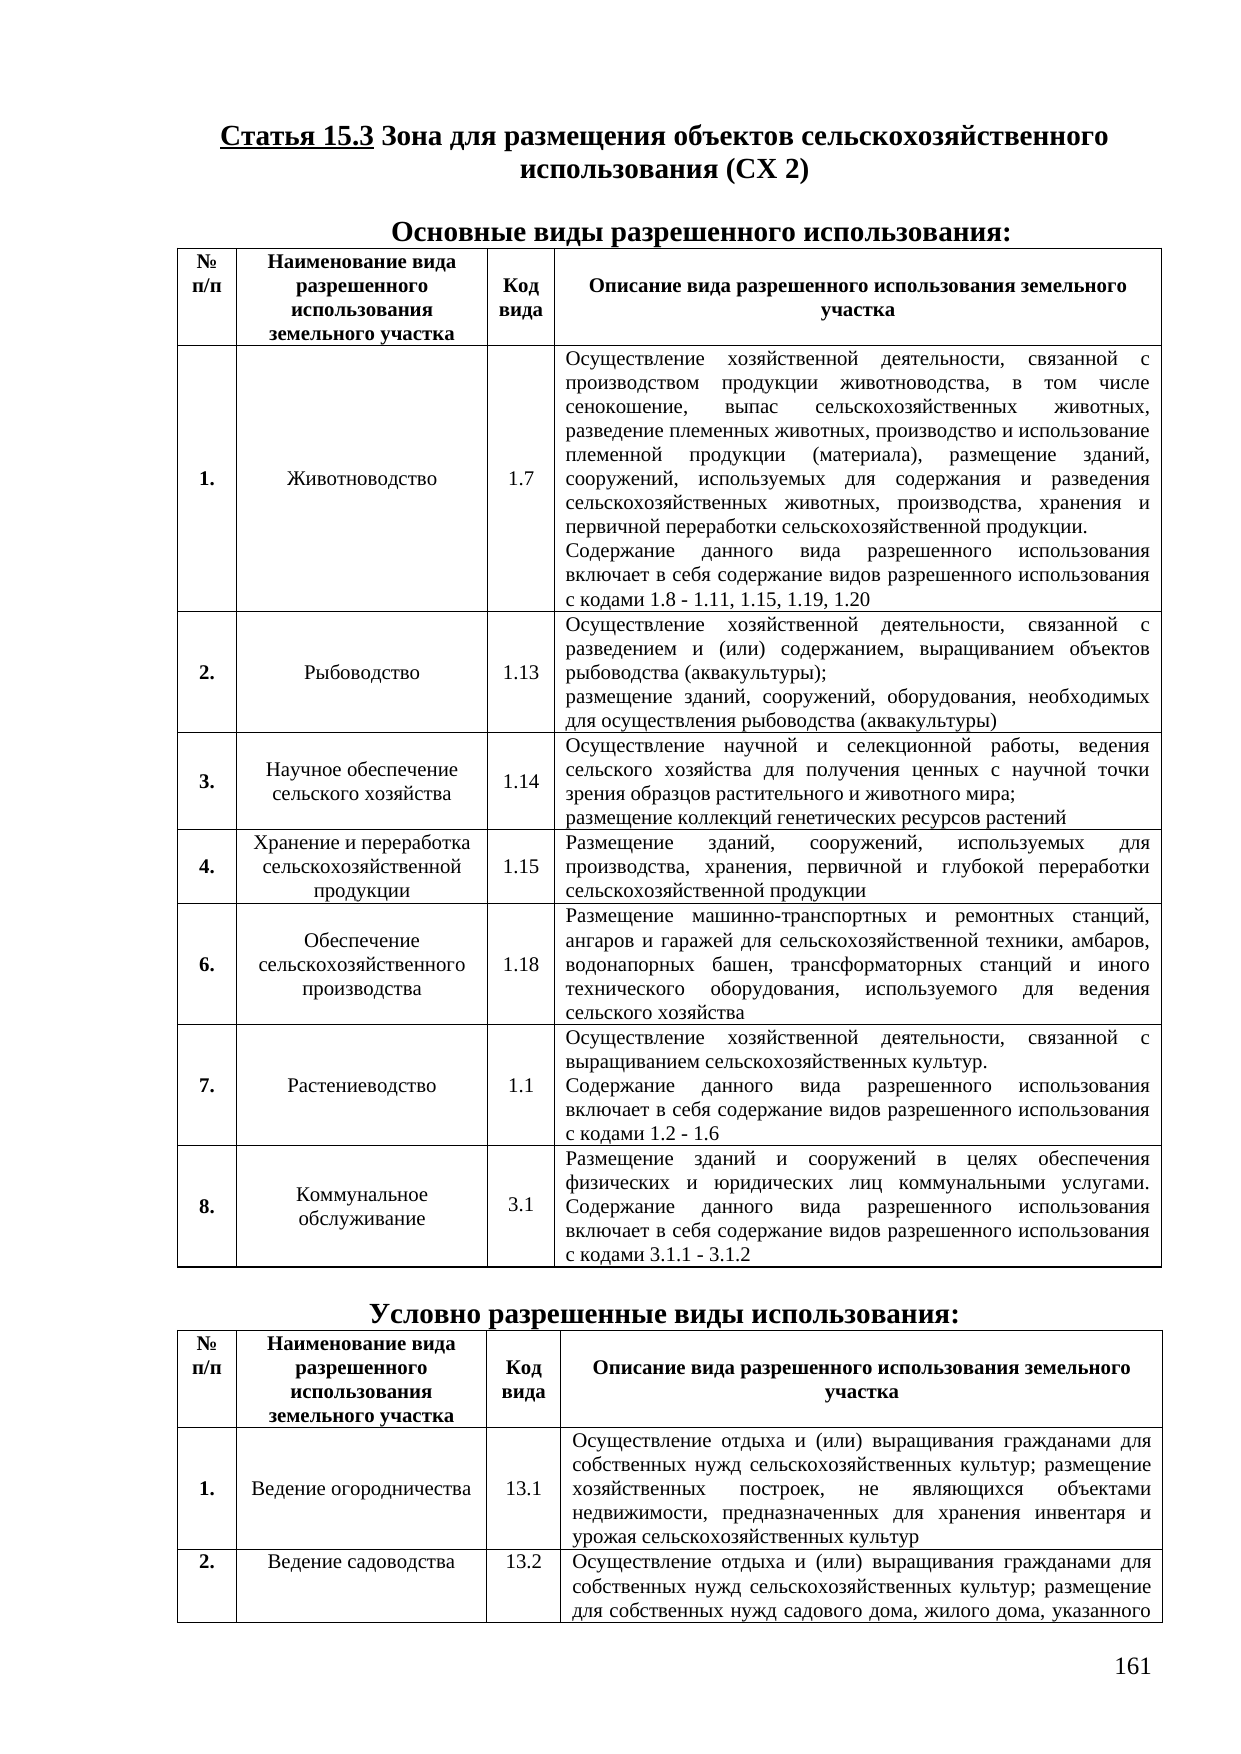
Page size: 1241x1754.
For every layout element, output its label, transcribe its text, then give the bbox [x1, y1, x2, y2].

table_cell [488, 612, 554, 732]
text Основные виды разрешенного использования: [251, 214, 1152, 247]
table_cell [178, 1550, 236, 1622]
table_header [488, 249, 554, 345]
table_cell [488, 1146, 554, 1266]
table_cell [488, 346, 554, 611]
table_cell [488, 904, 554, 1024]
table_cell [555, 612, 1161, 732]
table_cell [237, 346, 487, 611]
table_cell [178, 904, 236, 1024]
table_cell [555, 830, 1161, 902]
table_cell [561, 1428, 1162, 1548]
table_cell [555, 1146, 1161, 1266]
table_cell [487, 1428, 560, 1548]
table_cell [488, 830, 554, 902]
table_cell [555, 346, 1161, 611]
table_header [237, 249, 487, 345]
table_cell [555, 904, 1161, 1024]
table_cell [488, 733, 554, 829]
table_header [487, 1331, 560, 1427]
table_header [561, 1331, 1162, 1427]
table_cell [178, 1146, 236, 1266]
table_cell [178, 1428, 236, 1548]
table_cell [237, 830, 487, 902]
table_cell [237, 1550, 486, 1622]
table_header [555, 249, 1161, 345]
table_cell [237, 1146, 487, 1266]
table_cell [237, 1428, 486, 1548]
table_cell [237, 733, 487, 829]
text Условно разрешенные виды использования: [177, 1296, 1152, 1330]
text Статья 15.3 Зона для размещения объектов сельскохозяйственного использования (СХ 2) [177, 118, 1152, 185]
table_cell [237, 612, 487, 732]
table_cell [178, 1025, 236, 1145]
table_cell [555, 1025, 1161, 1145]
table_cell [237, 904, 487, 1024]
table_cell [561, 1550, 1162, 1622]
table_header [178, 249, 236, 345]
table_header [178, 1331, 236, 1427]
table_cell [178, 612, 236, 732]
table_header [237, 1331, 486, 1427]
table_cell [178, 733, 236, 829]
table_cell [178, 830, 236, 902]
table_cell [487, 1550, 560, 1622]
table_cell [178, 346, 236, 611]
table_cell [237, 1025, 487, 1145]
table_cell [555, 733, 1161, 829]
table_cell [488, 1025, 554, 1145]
